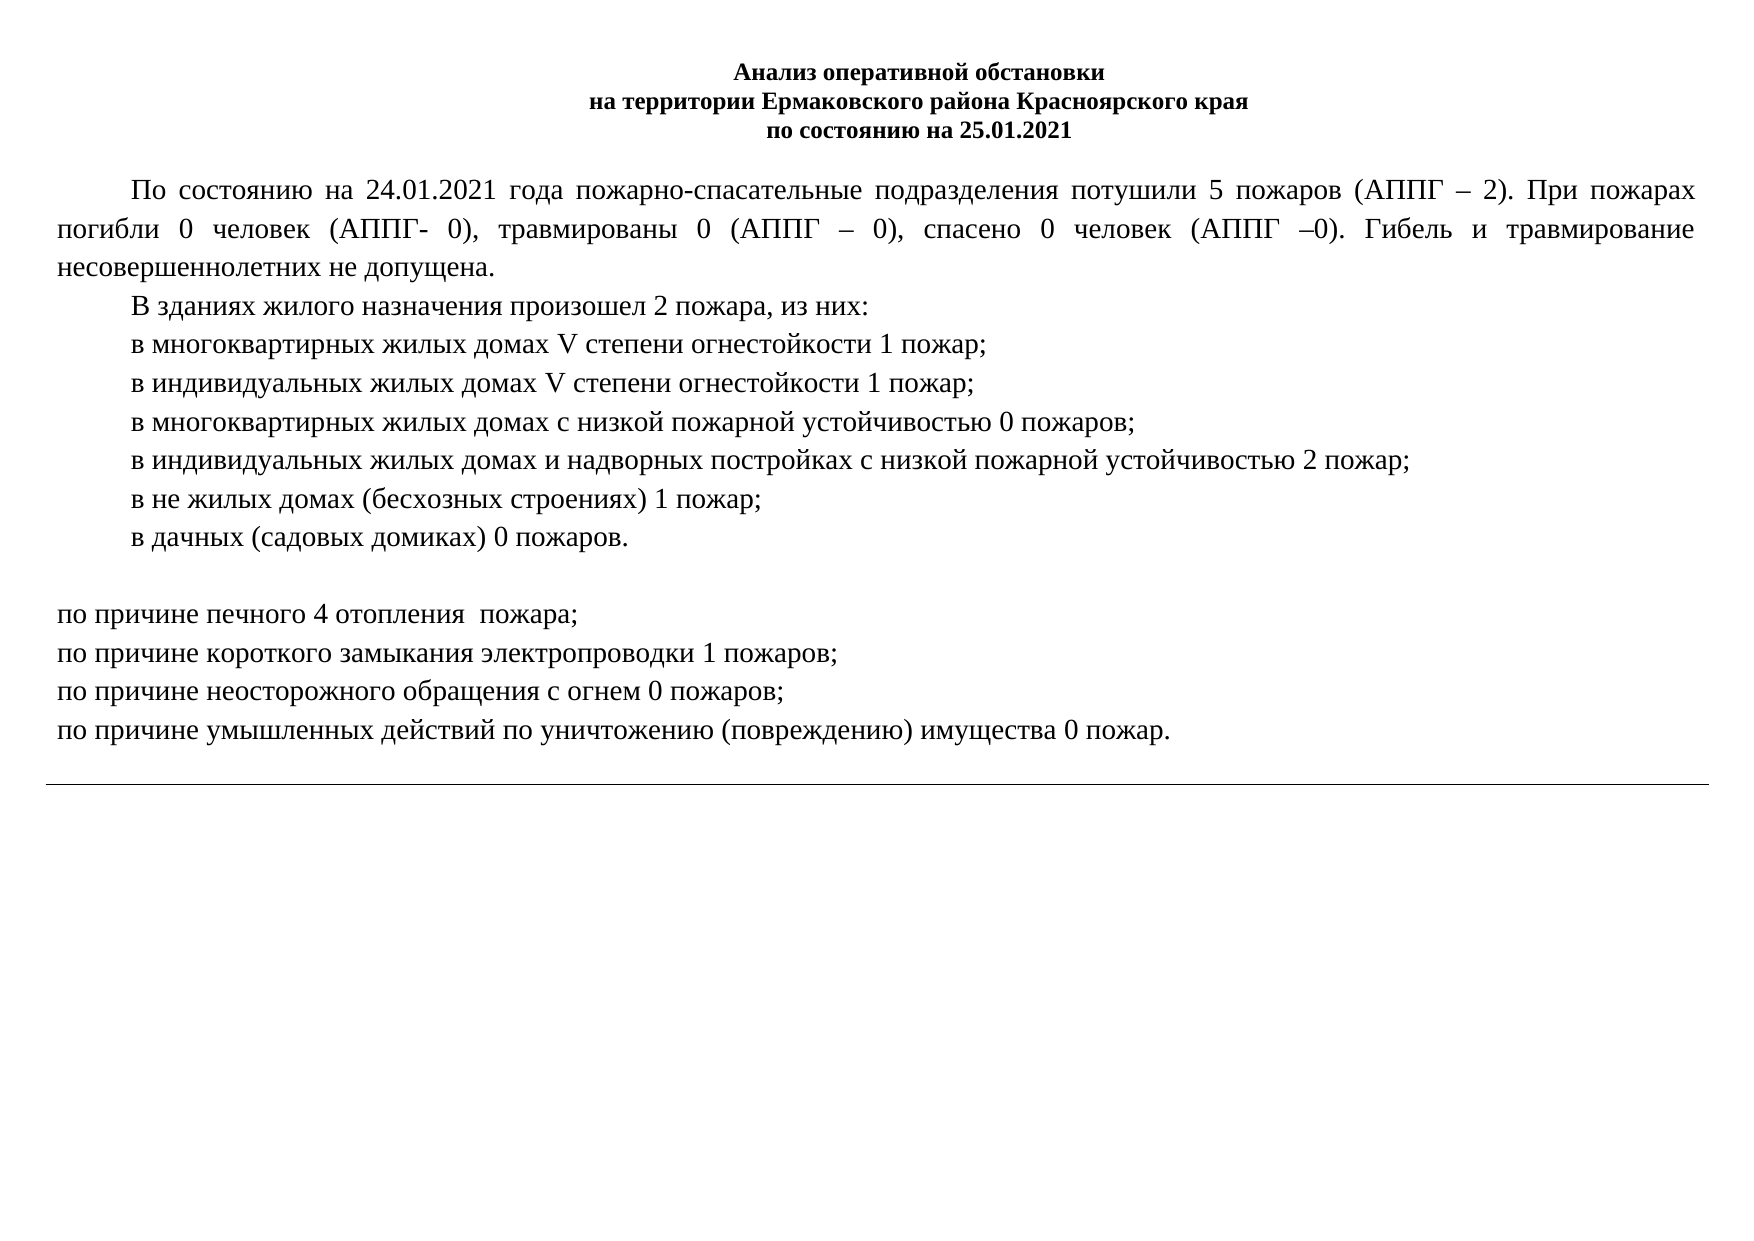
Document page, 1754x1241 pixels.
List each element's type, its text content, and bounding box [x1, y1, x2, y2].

table_header Анализ оперативной обстановки на территории Ермаковского района Красноярского края по состоянию на 25.01.2021 По состоянию на 24.01.2021 года пожарно-спасательные подразделения потушили 5 пожаров (АППГ – 2). При пожарах погибли 0 человек (АППГ- 0), травмированы 0 (АППГ – 0), спасено 0 человек (АППГ –0). Гибель и травмирование несовершеннолетних не допущена. В зданиях жилого назначения произошел 2 пожара, из них: в многоквартирных жилых домах V степени огнестойкости 1 пожар; в индивидуальных жилых домах V степени огнестойкости 1 пожар; в многоквартирных жилых домах с низкой пожарной устойчивостью 0 пожаров; в индивидуальных жилых домах и надворных постройках с низкой пожарной устойчивостью 2 пожар; в не жилых домах (бесхозных строениях) 1 пожар; в дачных (садовых домиках) 0 пожаров. по причине печного 4 отопления пожара; по причине короткого замыкания электропроводки 1 пожаров; по причине неосторожного обращения с огнем 0 пожаров; по причине умышленных действий по уничтожению (повреждению) имущества 0 пожар. [46, 0, 1708, 784]
